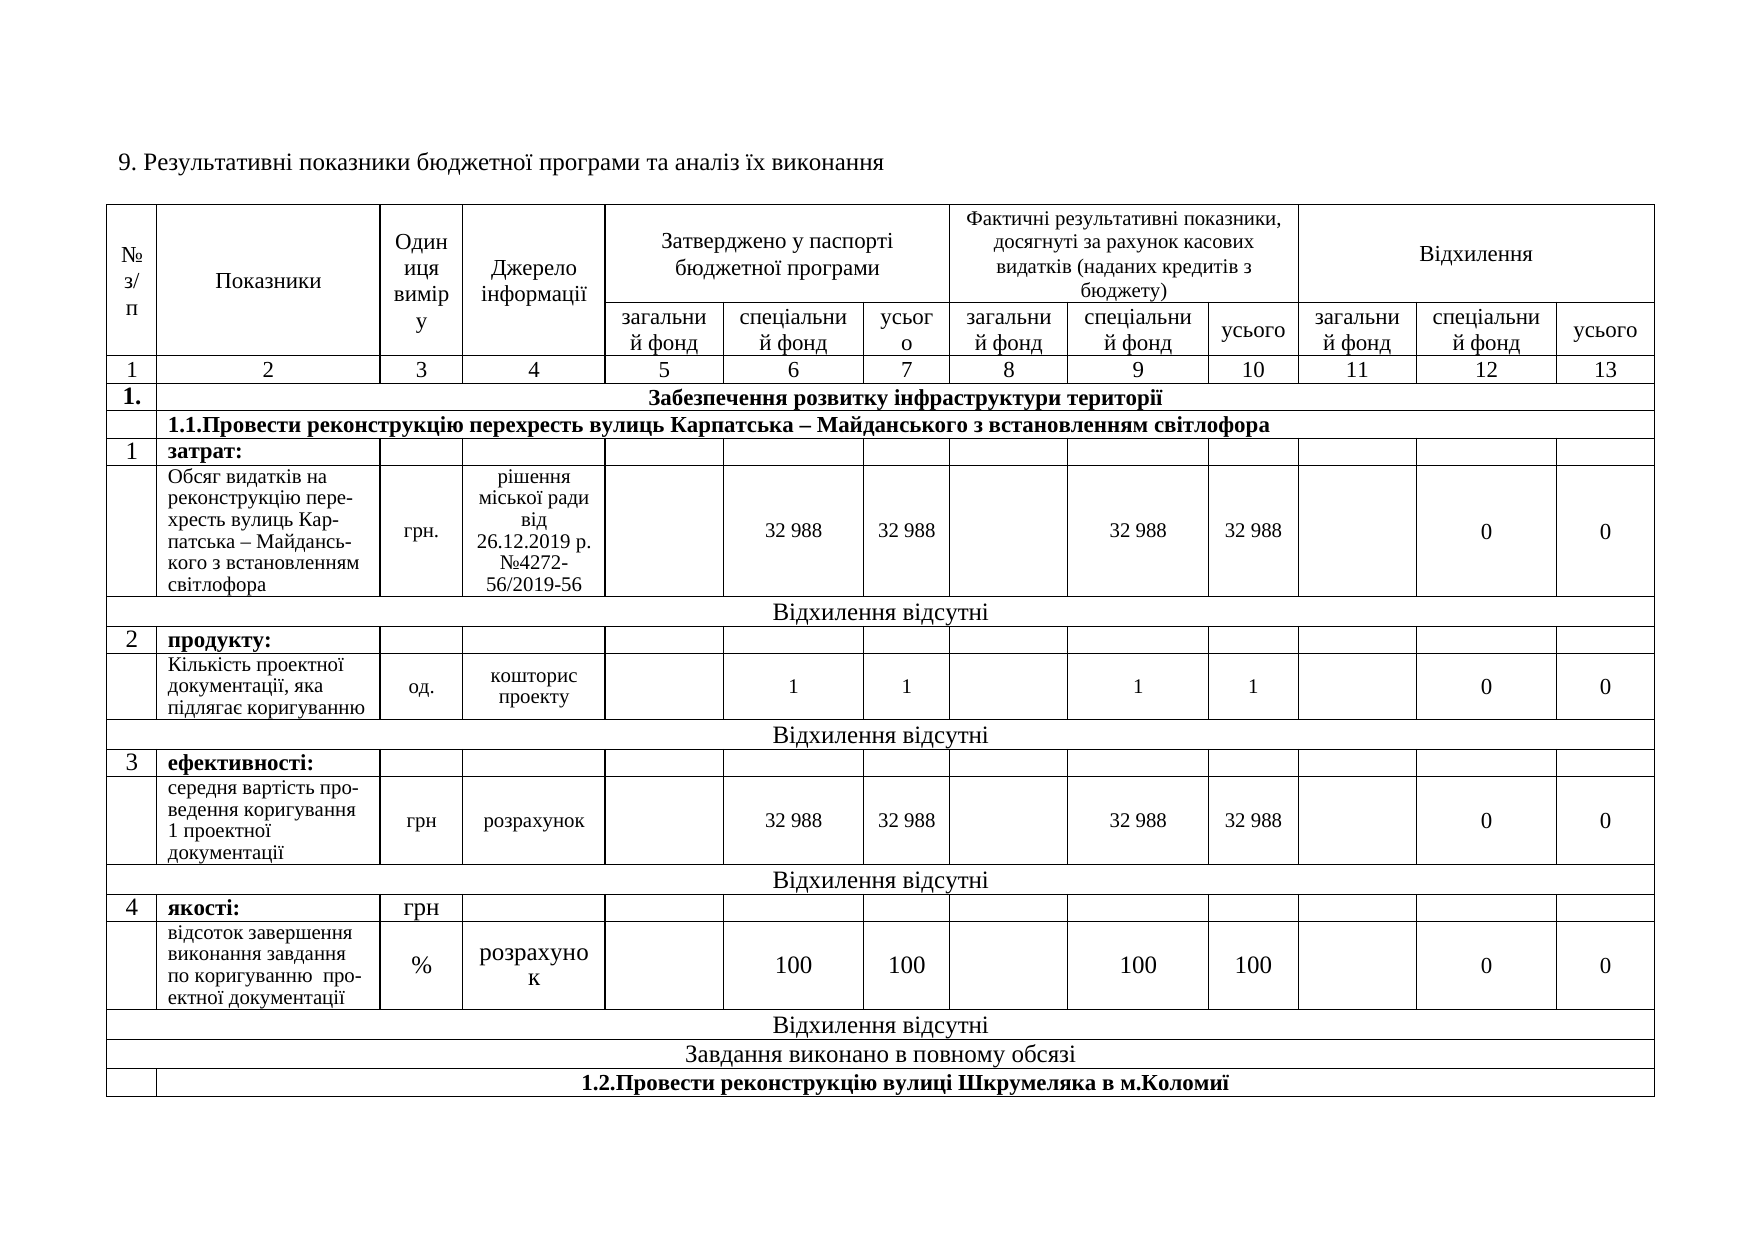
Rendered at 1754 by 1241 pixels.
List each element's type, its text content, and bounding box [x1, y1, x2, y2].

table_cell 32 988 [1068, 466, 1208, 596]
table_cell 1 [107, 439, 156, 465]
table_cell Відхилення відсутні [107, 720, 1654, 749]
table_cell 32 988 [1209, 777, 1298, 864]
table_cell [864, 439, 949, 465]
table_cell 1 [724, 654, 863, 719]
table_cell 2 [157, 356, 379, 383]
table_cell [606, 439, 723, 465]
table_cell 100 [724, 922, 863, 1009]
table_cell спеціальний фонд [1417, 303, 1556, 355]
table_cell [864, 895, 949, 921]
table_cell [1299, 777, 1416, 864]
table_cell [381, 627, 462, 653]
table_header Джерело інформації [463, 205, 604, 355]
table_cell 100 [864, 922, 949, 1009]
table_cell 0 [1417, 777, 1556, 864]
table_cell Відхилення відсутні [107, 865, 1654, 894]
table_cell [1557, 750, 1654, 776]
table_cell рішення міської ради від 26.12.2019 р. №4272-56/2019-56 [463, 466, 604, 596]
table_cell [1068, 439, 1208, 465]
table_cell [606, 627, 723, 653]
table_cell 10 [1209, 356, 1298, 383]
table_cell 8 [950, 356, 1067, 383]
table_cell [724, 627, 863, 653]
table_cell Завдання виконано в повному обсязі [107, 1040, 1654, 1068]
table_cell 1.2.Провести реконструкцію вулиці Шкрумеляка в м.Коломиї [157, 1069, 1654, 1096]
table_cell розрахунок [463, 922, 604, 1009]
table_cell 1.1.Провести реконструкцію перехресть вулиць Карпатська – Майданського з встановленням світлофора [157, 411, 1654, 438]
table_cell 1 [107, 356, 156, 383]
table_cell 1. [107, 384, 156, 410]
table_cell 1 [1068, 654, 1208, 719]
table_cell 32 988 [1068, 777, 1208, 864]
table_cell розрахунок [463, 777, 604, 864]
table_cell [381, 439, 462, 465]
table_cell [606, 895, 723, 921]
table_cell [950, 439, 1067, 465]
table_cell [107, 654, 156, 719]
table_cell [950, 895, 1067, 921]
table_cell 3 [381, 356, 462, 383]
table_cell 32 988 [864, 777, 949, 864]
table_cell [1209, 895, 1298, 921]
table_cell [463, 439, 604, 465]
table_cell 11 [1299, 356, 1416, 383]
table_cell 4 [463, 356, 604, 383]
table_cell 1 [864, 654, 949, 719]
table_cell грн. [381, 466, 462, 596]
table_cell Відхилення відсутні [107, 597, 1654, 626]
table_cell [1299, 922, 1416, 1009]
table_cell загальний фонд [606, 303, 723, 355]
table_header Показники [157, 205, 379, 355]
table_cell [1417, 750, 1556, 776]
table_cell Відхилення відсутні [107, 1010, 1654, 1038]
table_cell [463, 750, 604, 776]
table_cell [107, 411, 156, 438]
table_cell од. [381, 654, 462, 719]
table_cell [381, 750, 462, 776]
table_cell затрат: [157, 439, 379, 465]
table_cell 32 988 [724, 466, 863, 596]
table_cell 100 [1068, 922, 1208, 1009]
table_cell відсоток завершення виконання завдання по коригуванню про-ектної документації [157, 922, 379, 1009]
table_cell 0 [1557, 654, 1654, 719]
table_cell Кількість проектної документації, яка підлягає коригуванню [157, 654, 379, 719]
table_cell [1068, 895, 1208, 921]
table_cell [1068, 627, 1208, 653]
table_cell [1557, 895, 1654, 921]
table_cell [1417, 895, 1556, 921]
table_cell [606, 466, 723, 596]
table_cell [950, 750, 1067, 776]
table_cell [463, 895, 604, 921]
table_cell [606, 750, 723, 776]
table_cell [1299, 439, 1416, 465]
table_cell усього [1557, 303, 1654, 355]
table_cell 100 [1209, 922, 1298, 1009]
table_cell [1209, 627, 1298, 653]
table_header Затверджено у паспорті бюджетної програми [606, 205, 949, 302]
table_cell спеціальний фонд [724, 303, 863, 355]
table_cell загальний фонд [950, 303, 1067, 355]
table_cell [463, 627, 604, 653]
table_cell 4 [107, 895, 156, 921]
table_cell 0 [1417, 466, 1556, 596]
table_cell [1417, 627, 1556, 653]
table_cell 3 [107, 750, 156, 776]
table_cell [107, 466, 156, 596]
table_cell [950, 777, 1067, 864]
table_cell продукту: [157, 627, 379, 653]
table_cell усього [864, 303, 949, 355]
table_cell 6 [724, 356, 863, 383]
table_cell [1299, 466, 1416, 596]
table_cell [724, 439, 863, 465]
table_cell 32 988 [1209, 466, 1298, 596]
table_cell 5 [606, 356, 723, 383]
table_cell загальний фонд [1299, 303, 1416, 355]
table_cell [1299, 627, 1416, 653]
table_cell 0 [1557, 777, 1654, 864]
table_cell 32 988 [864, 466, 949, 596]
table_cell 9 [1068, 356, 1208, 383]
table_cell [107, 922, 156, 1009]
table_cell Забезпечення розвитку інфраструктури території [157, 384, 1654, 410]
table_cell [1299, 750, 1416, 776]
table_cell грн [381, 895, 462, 921]
table_cell спеціальний фонд [1068, 303, 1208, 355]
table_cell кошторис проекту [463, 654, 604, 719]
table_cell [950, 654, 1067, 719]
table_cell [606, 654, 723, 719]
table_cell ефективності: [157, 750, 379, 776]
table_cell 7 [864, 356, 949, 383]
table_cell [1299, 654, 1416, 719]
table_cell [107, 777, 156, 864]
table_cell [1068, 750, 1208, 776]
table_cell Обсяг видатків на реконструкцію пере-хресть вулиць Кар-патська – Майдансь-кого з встановленням світлофора [157, 466, 379, 596]
table_cell [724, 750, 863, 776]
table_cell якості: [157, 895, 379, 921]
table_cell [1557, 627, 1654, 653]
table_cell [1557, 439, 1654, 465]
table_cell 0 [1557, 922, 1654, 1009]
table_cell 12 [1417, 356, 1556, 383]
table_cell [864, 750, 949, 776]
table_cell [1209, 439, 1298, 465]
table_cell 13 [1557, 356, 1654, 383]
table_cell [606, 922, 723, 1009]
table_header Фактичні результативні показники, досягнуті за рахунок касових видатків (наданих кредитів з бюджету) [950, 205, 1298, 302]
table_cell 1 [1209, 654, 1298, 719]
table_cell [950, 627, 1067, 653]
table_cell 0 [1417, 922, 1556, 1009]
table_cell 2 [107, 627, 156, 653]
table_cell [107, 1069, 156, 1096]
table_cell % [381, 922, 462, 1009]
table_cell [1209, 750, 1298, 776]
table_header № з/п [107, 205, 156, 355]
table_cell [1417, 439, 1556, 465]
table_cell [950, 466, 1067, 596]
table_cell [864, 627, 949, 653]
table_cell [606, 777, 723, 864]
table_header Одиниця виміру [381, 205, 462, 355]
table_header 9. Результативні показники бюджетної програми та аналіз їх виконання [107, 147, 1669, 176]
table_cell 0 [1417, 654, 1556, 719]
table_cell усього [1209, 303, 1298, 355]
table_cell середня вартість про-ведення коригування 1 проектної документації [157, 777, 379, 864]
table_cell 0 [1557, 466, 1654, 596]
table_cell [950, 922, 1067, 1009]
table_cell грн [381, 777, 462, 864]
table_header Відхилення [1299, 205, 1654, 302]
table_cell 32 988 [724, 777, 863, 864]
table_cell [724, 895, 863, 921]
table_cell [1299, 895, 1416, 921]
